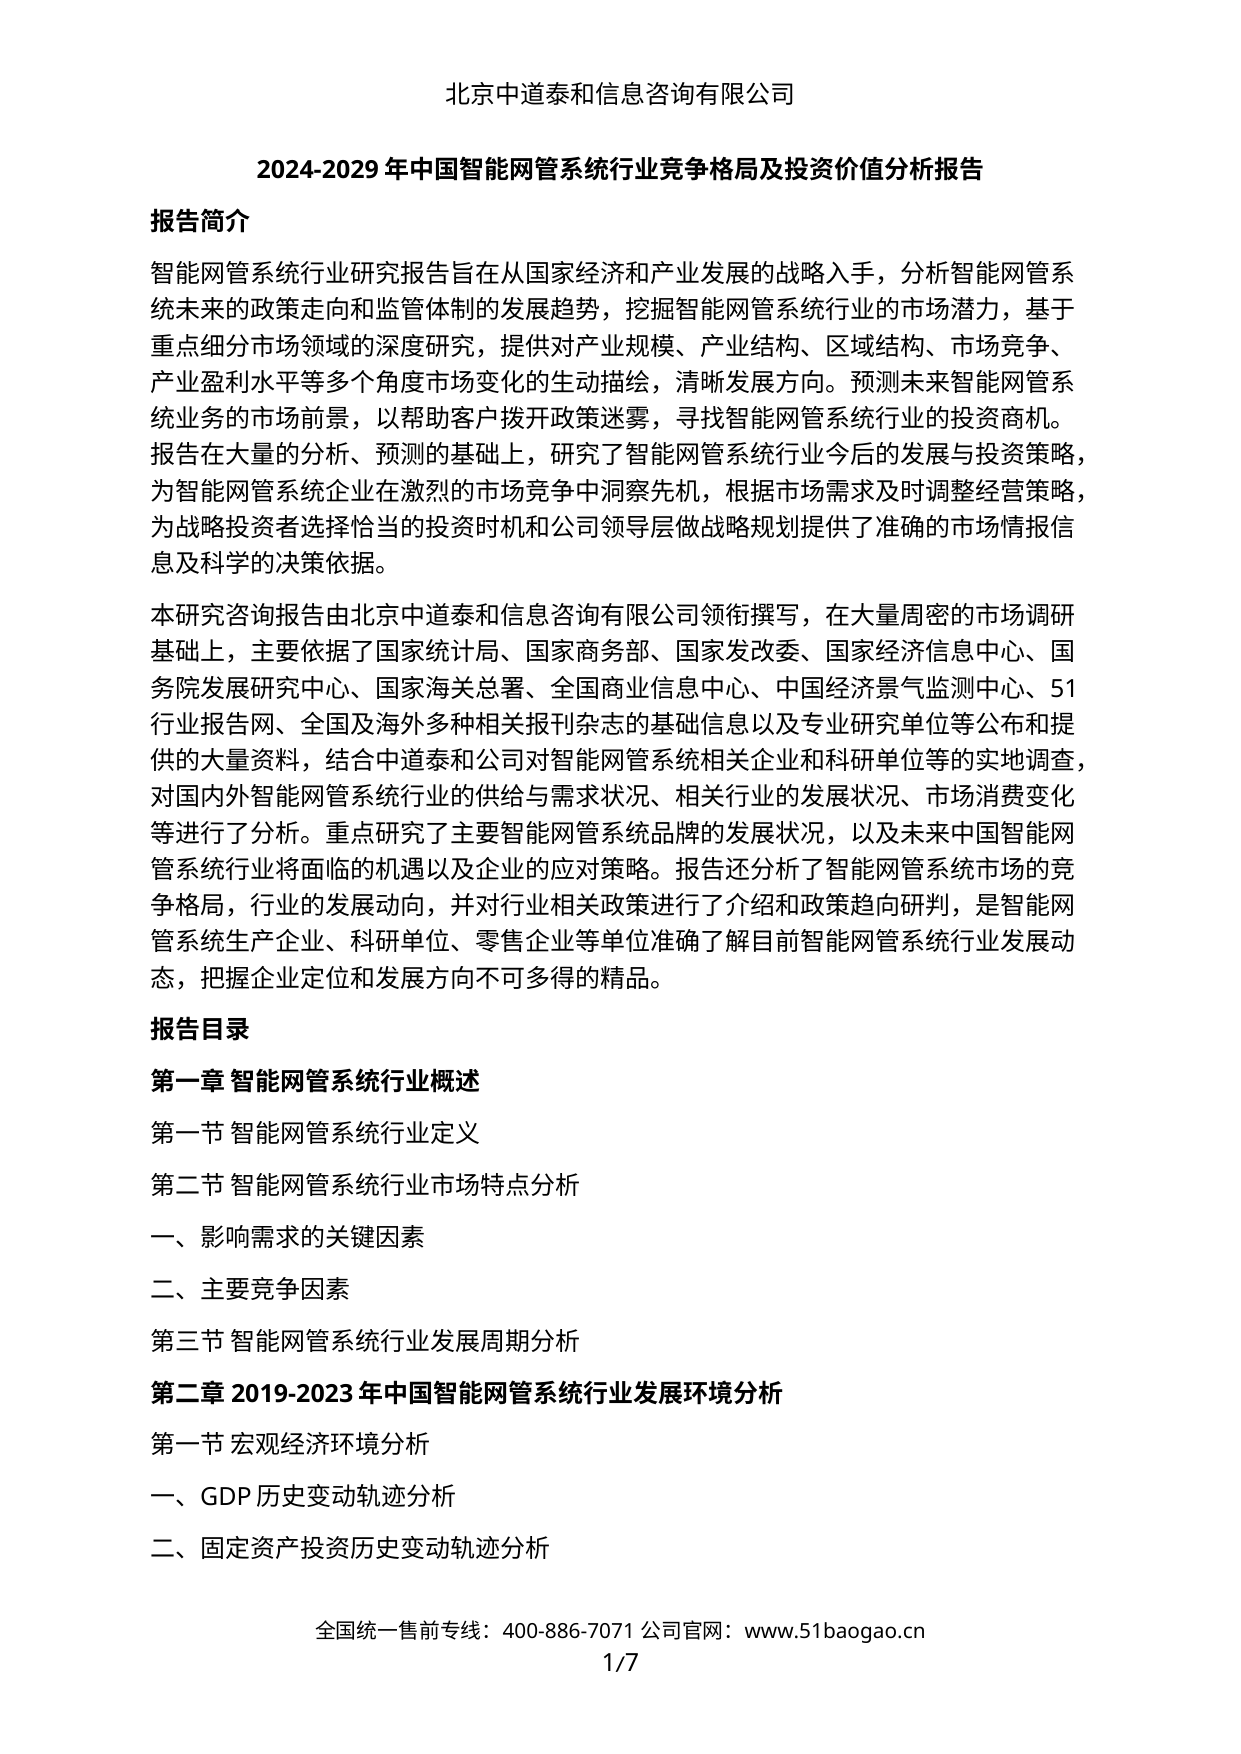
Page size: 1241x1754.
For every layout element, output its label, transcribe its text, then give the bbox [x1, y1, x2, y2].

text 2024-2029年中国智能网管系统行业竞争格局及投资价值分析报告 [150, 150, 1090, 186]
text 智能网管系统行业研究报告旨在从国家经济和产业发展的战略入手，分析智能网管系统未来的政策走向和监管体制的发展趋势，挖掘智能网管系统行业的市场潜力，基于重点细分市场领域的深度研究，提供对产业规模、产业结构、区域结构、市场竞争、产业盈利水平等多个角度市场变化的生动描绘，清晰发展方向。预测未来智能网管系统业务的市场前景，以帮助客户拨开政策迷雾，寻找智能网管系统行业的投资商机。报告在大量的分析、预测的基础上，研究了智能网管系统行业今后的发展与投资策略，为智能网管系统企业在激烈的市场竞争中洞察先机，根据市场需求及时调整经营策略，为战略投资者选择恰当的投资时机和公司领导层做战略规划提供了准确的市场情报信息及科学的决策依据。 [150, 254, 1090, 580]
text 一、影响需求的关键因素 [150, 1217, 1090, 1254]
text 第二节 智能网管系统行业市场特点分析 [150, 1166, 1090, 1202]
text 报告简介 [150, 202, 1090, 238]
text 第一节 智能网管系统行业定义 [150, 1114, 1090, 1150]
text 一、GDP历史变动轨迹分析 [150, 1477, 1090, 1513]
text 报告目录 [150, 1010, 1090, 1046]
text 第二章 2019-2023年中国智能网管系统行业发展环境分析 [150, 1373, 1090, 1409]
text 第一节 宏观经济环境分析 [150, 1425, 1090, 1461]
text 第一章 智能网管系统行业概述 [150, 1062, 1090, 1098]
text 二、主要竞争因素 [150, 1269, 1090, 1306]
text 二、固定资产投资历史变动轨迹分析 [150, 1529, 1090, 1565]
text 第三节 智能网管系统行业发展周期分析 [150, 1321, 1090, 1357]
text 本研究咨询报告由北京中道泰和信息咨询有限公司领衔撰写，在大量周密的市场调研基础上，主要依据了国家统计局、国家商务部、国家发改委、国家经济信息中心、国务院发展研究中心、国家海关总署、全国商业信息中心、中国经济景气监测中心、51行业报告网、全国及海外多种相关报刊杂志的基础信息以及专业研究单位等公布和提供的大量资料，结合中道泰和公司对智能网管系统相关企业和科研单位等的实地调查，对国内外智能网管系统行业的供给与需求状况、相关行业的发展状况、市场消费变化等进行了分析。重点研究了主要智能网管系统品牌的发展状况，以及未来中国智能网管系统行业将面临的机遇以及企业的应对策略。报告还分析了智能网管系统市场的竞争格局，行业的发展动向，并对行业相关政策进行了介绍和政策趋向研判，是智能网管系统生产企业、科研单位、零售企业等单位准确了解目前智能网管系统行业发展动态，把握企业定位和发展方向不可多得的精品。 [150, 596, 1090, 994]
